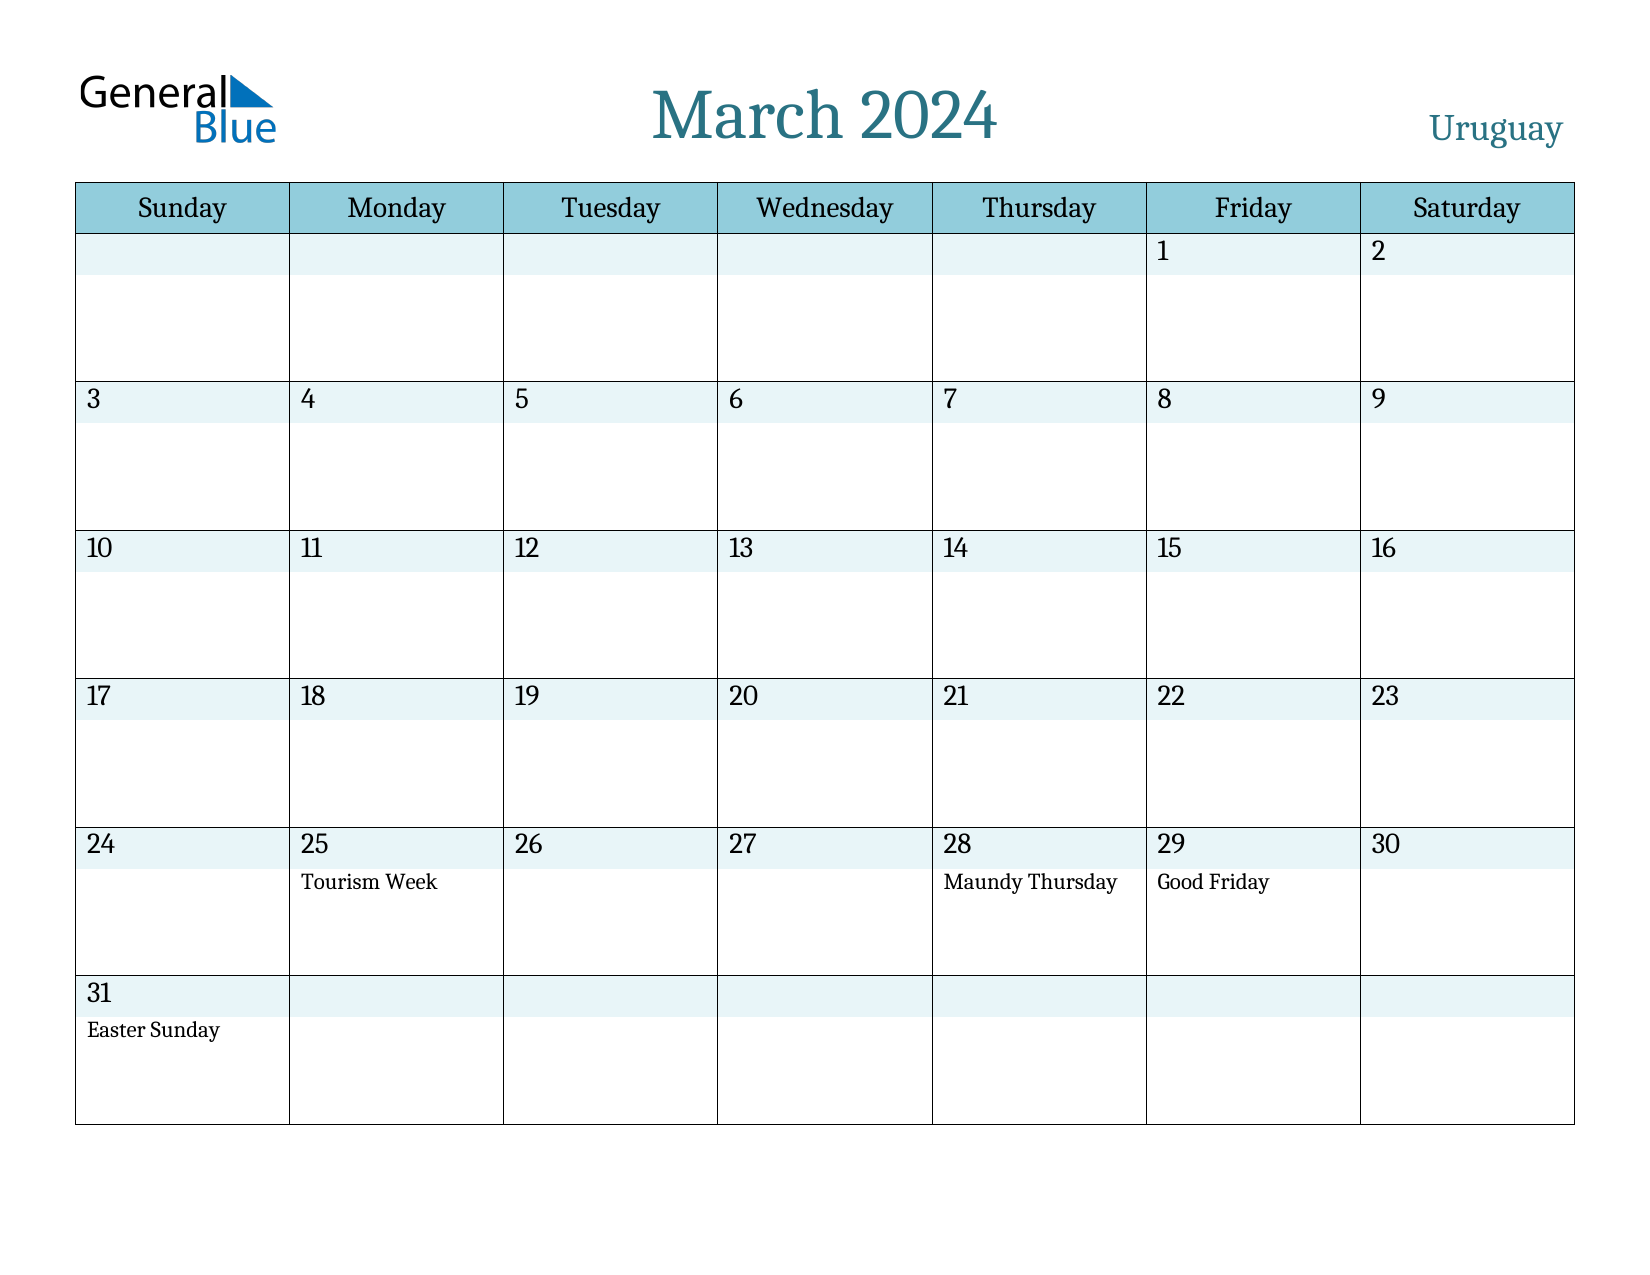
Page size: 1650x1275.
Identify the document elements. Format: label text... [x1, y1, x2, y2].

table_cell [504, 572, 717, 678]
table_cell [76, 720, 289, 827]
table_cell [76, 423, 289, 530]
table_cell 11 [290, 531, 503, 572]
table_cell [933, 1017, 1146, 1123]
table_cell Easter Sunday [76, 1017, 289, 1123]
table_cell Maundy Thursday [933, 869, 1146, 975]
table_cell 24 [76, 828, 289, 869]
table_cell 8 [1147, 382, 1360, 423]
table_cell [290, 976, 503, 1017]
table_cell [1361, 976, 1574, 1017]
table_cell [933, 234, 1146, 275]
table_cell [718, 234, 932, 275]
picture [80, 75, 276, 143]
table_cell Sunday [76, 183, 289, 233]
table_cell [1361, 572, 1574, 678]
table_cell 23 [1361, 679, 1574, 720]
table_cell 26 [504, 828, 717, 869]
table_cell 30 [1361, 828, 1574, 869]
table_cell 7 [933, 382, 1146, 423]
table_cell 22 [1147, 679, 1360, 720]
table_cell 25 [290, 828, 503, 869]
table_cell 1 [1147, 234, 1360, 275]
table_cell Thursday [933, 183, 1146, 233]
table_cell [933, 423, 1146, 530]
table_cell [504, 275, 717, 381]
table_cell 3 [76, 382, 289, 423]
table_cell 31 [76, 976, 289, 1017]
table_cell [290, 720, 503, 827]
table_cell 10 [76, 531, 289, 572]
table_cell [1361, 1017, 1574, 1123]
table_cell 13 [718, 531, 932, 572]
table_cell 2 [1361, 234, 1574, 275]
table_cell 9 [1361, 382, 1574, 423]
table_cell [76, 275, 289, 381]
table_cell 16 [1361, 531, 1574, 572]
table_cell 20 [718, 679, 932, 720]
table_header [76, 75, 503, 182]
table_cell [718, 869, 932, 975]
table_cell [290, 275, 503, 381]
table_cell [933, 572, 1146, 678]
table_cell [718, 572, 932, 678]
table_cell 18 [290, 679, 503, 720]
table_cell Wednesday [718, 183, 932, 233]
table_cell 29 [1147, 828, 1360, 869]
table_cell Monday [290, 183, 503, 233]
table_cell [1361, 869, 1574, 975]
table_cell 19 [504, 679, 717, 720]
table_cell 15 [1147, 531, 1360, 572]
table_cell Tourism Week [290, 869, 503, 975]
table_cell [1147, 275, 1360, 381]
table_cell 4 [290, 382, 503, 423]
table_cell [504, 234, 717, 275]
table_cell [504, 976, 717, 1017]
table_cell Good Friday [1147, 869, 1360, 975]
table_cell 14 [933, 531, 1146, 572]
table_cell [718, 423, 932, 530]
table_cell [76, 572, 289, 678]
table_cell 27 [718, 828, 932, 869]
table_cell [76, 234, 289, 275]
table_cell [933, 275, 1146, 381]
table_cell [933, 720, 1146, 827]
table_cell 12 [504, 531, 717, 572]
table_cell [504, 869, 717, 975]
table_cell 6 [718, 382, 932, 423]
table_cell [718, 976, 932, 1017]
table_header March 2024 [504, 75, 1146, 182]
table_cell [1361, 275, 1574, 381]
table_cell [290, 234, 503, 275]
table_cell [504, 423, 717, 530]
table_cell 5 [504, 382, 717, 423]
table_cell Tuesday [504, 183, 717, 233]
table_cell [290, 423, 503, 530]
table_cell [718, 275, 932, 381]
table_cell [718, 1017, 932, 1123]
table_header Uruguay [1146, 75, 1574, 182]
table_cell 21 [933, 679, 1146, 720]
table_cell [1361, 423, 1574, 530]
table_cell [1147, 423, 1360, 530]
table_cell [504, 720, 717, 827]
table_cell [290, 1017, 503, 1123]
table_cell [76, 869, 289, 975]
table_cell Friday [1147, 183, 1360, 233]
table_cell [718, 720, 932, 827]
table_cell [290, 572, 503, 678]
table_cell [1147, 1017, 1360, 1123]
table_cell [1147, 976, 1360, 1017]
table_cell [1147, 572, 1360, 678]
table_cell [1147, 720, 1360, 827]
table_cell Saturday [1361, 183, 1574, 233]
table_cell [504, 1017, 717, 1123]
table_cell [1361, 720, 1574, 827]
table_cell 28 [933, 828, 1146, 869]
table_cell 17 [76, 679, 289, 720]
table_cell [933, 976, 1146, 1017]
